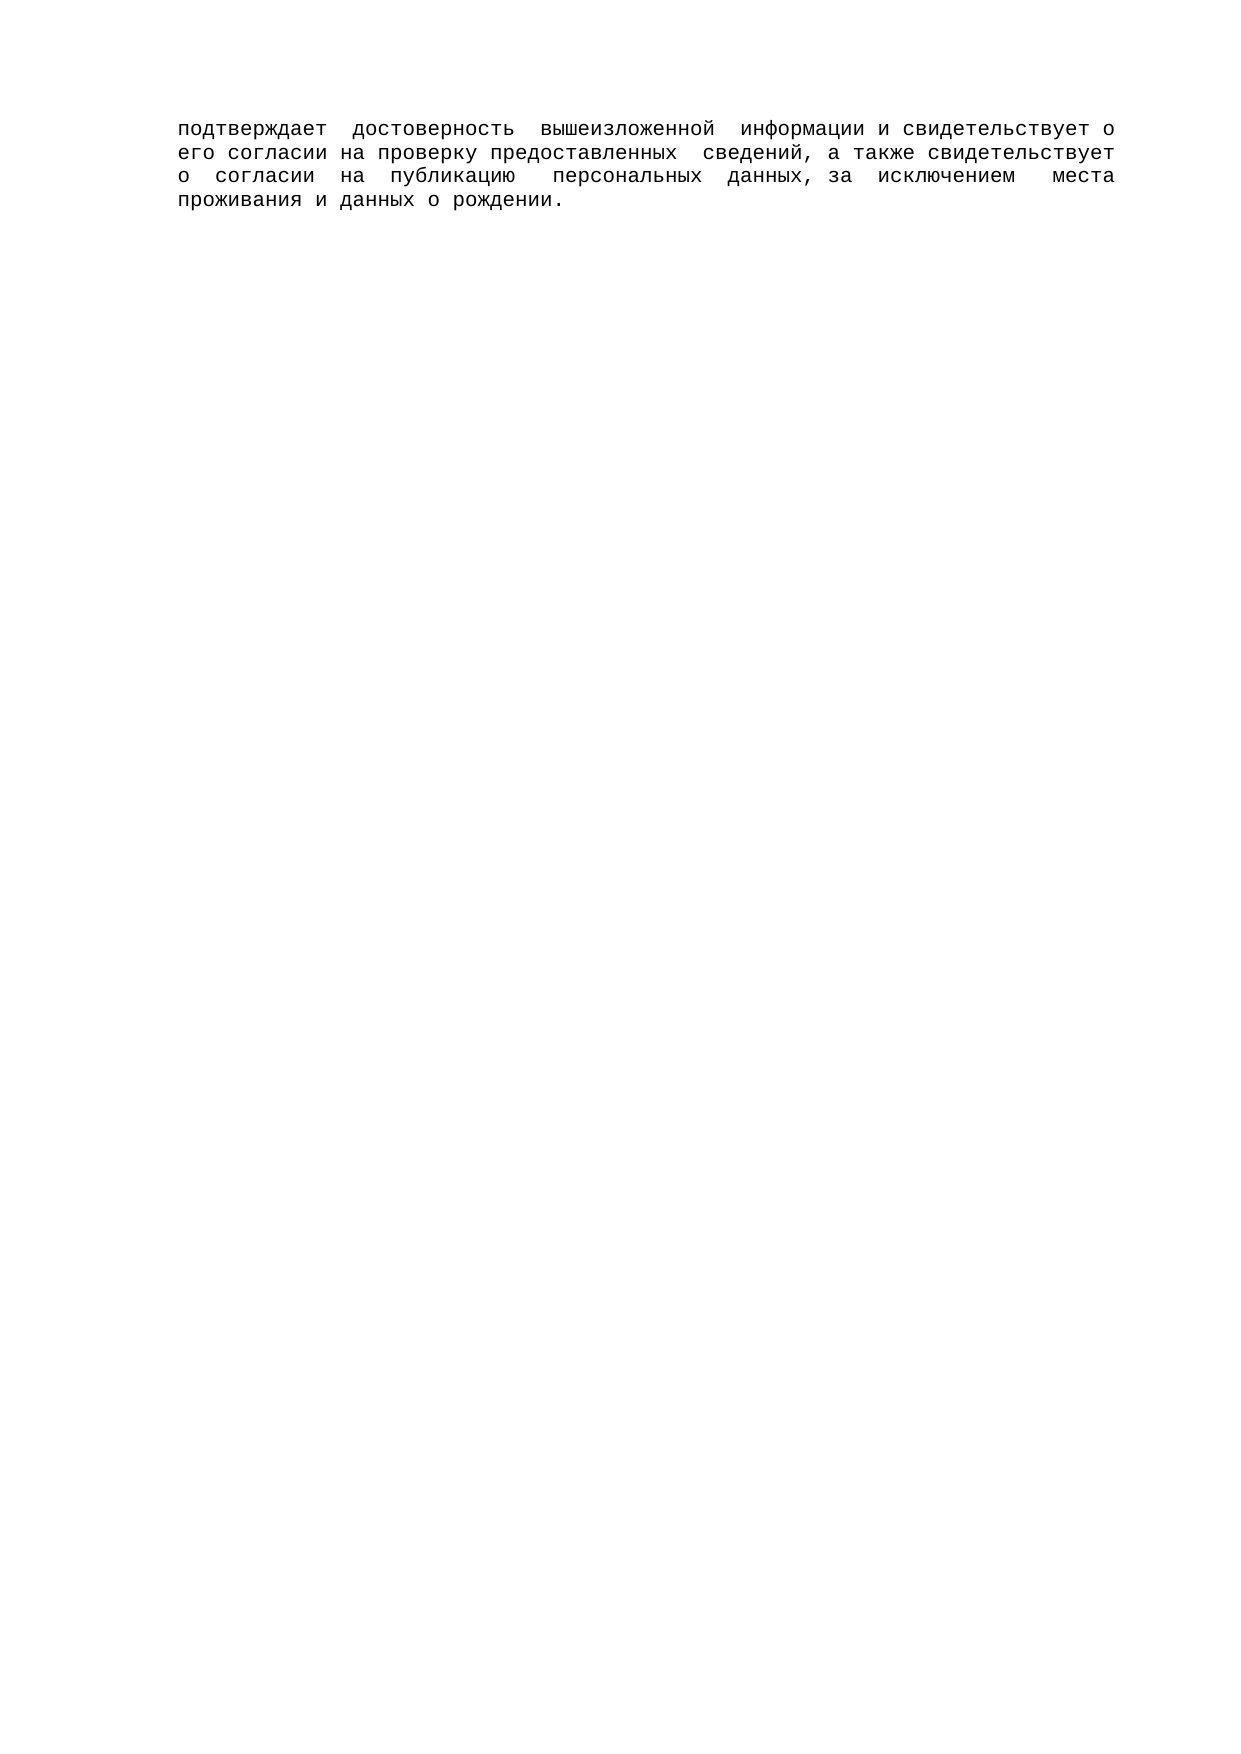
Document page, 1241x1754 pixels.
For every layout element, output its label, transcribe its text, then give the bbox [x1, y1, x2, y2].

text о согласии на публикацию персональных данных, за исключением места [177, 165, 1152, 189]
text его согласии на проверку предоставленных сведений, а также свидетельствует [177, 142, 1152, 165]
text проживания и данных о рождении. [177, 189, 1152, 213]
text подтверждает достоверность вышеизложенной информации и свидетельствует о [177, 118, 1152, 142]
